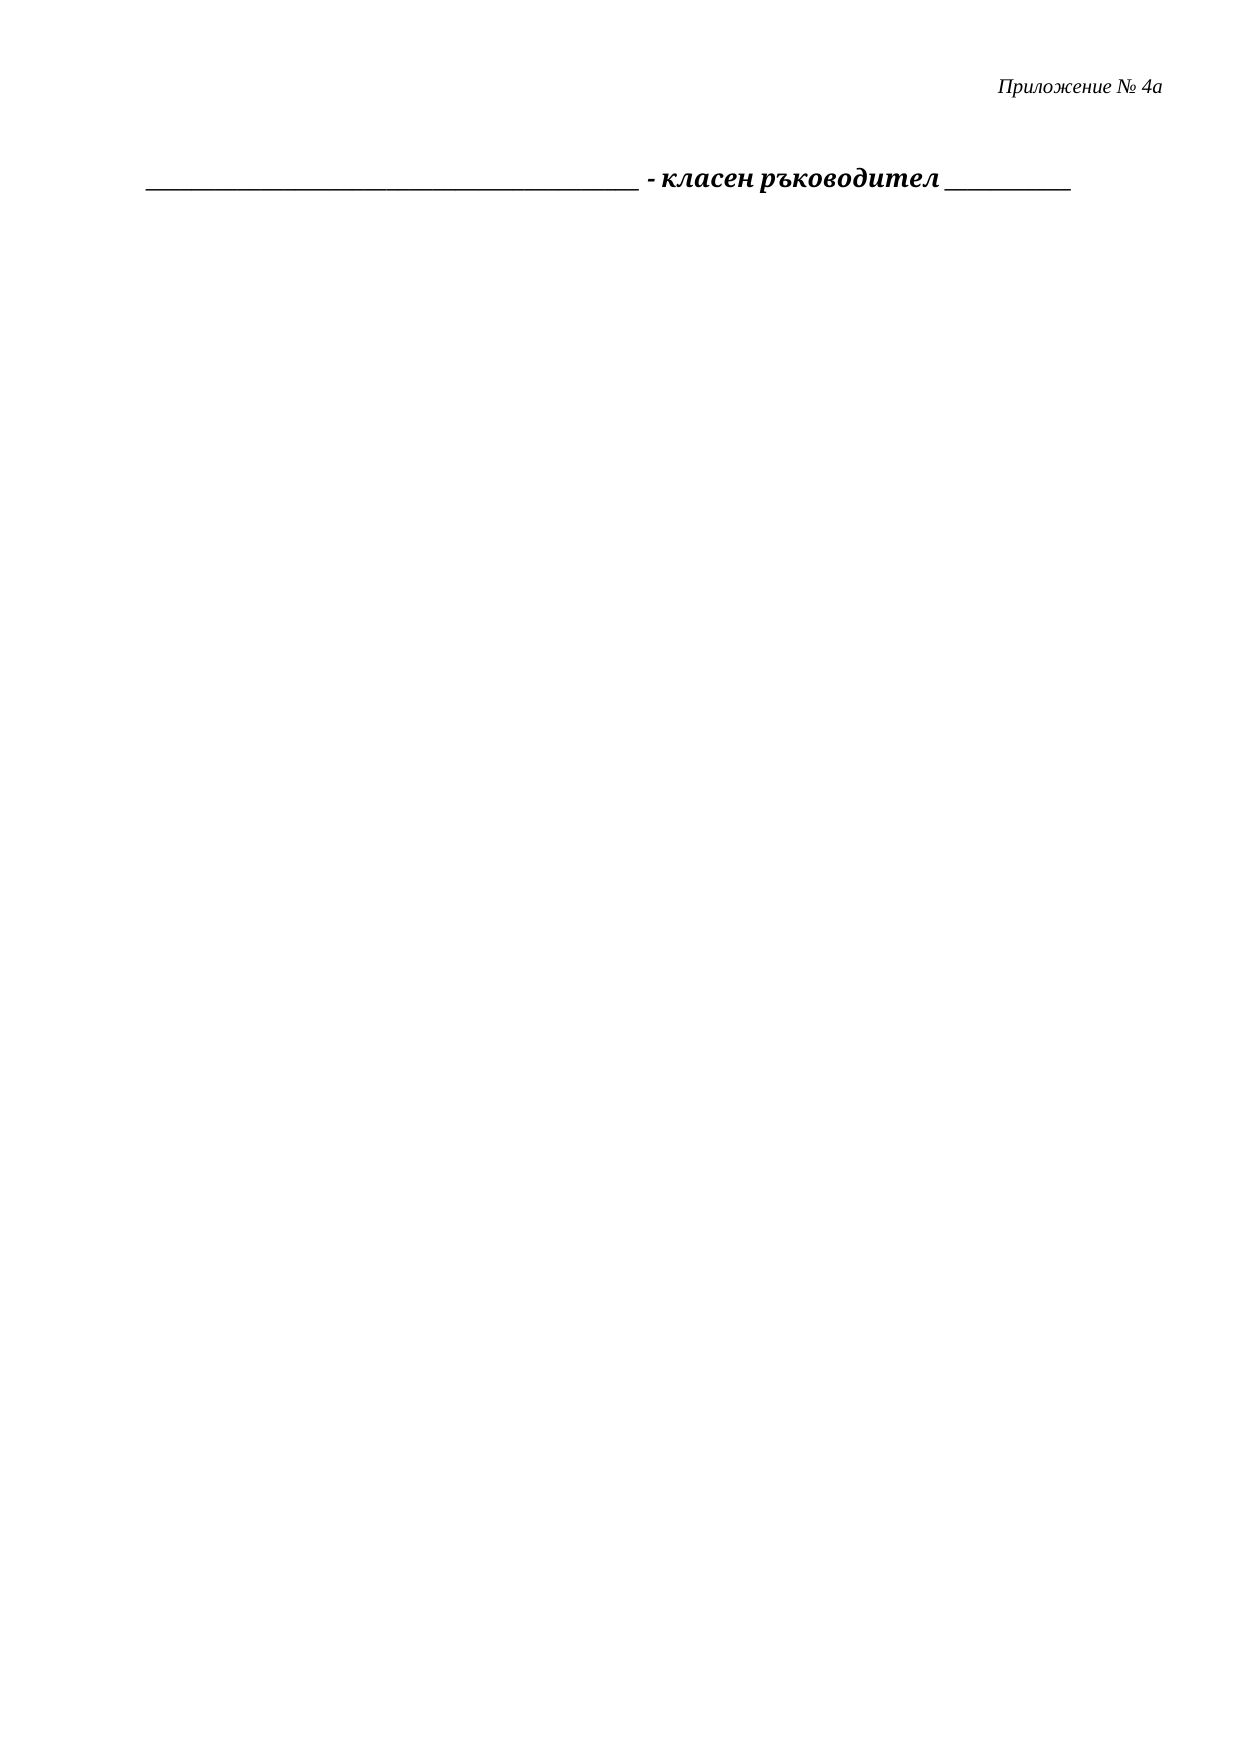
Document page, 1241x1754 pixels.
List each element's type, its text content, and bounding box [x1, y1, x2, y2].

text ___________________________________________ - класен ръководител ___________ [148, 161, 1162, 195]
